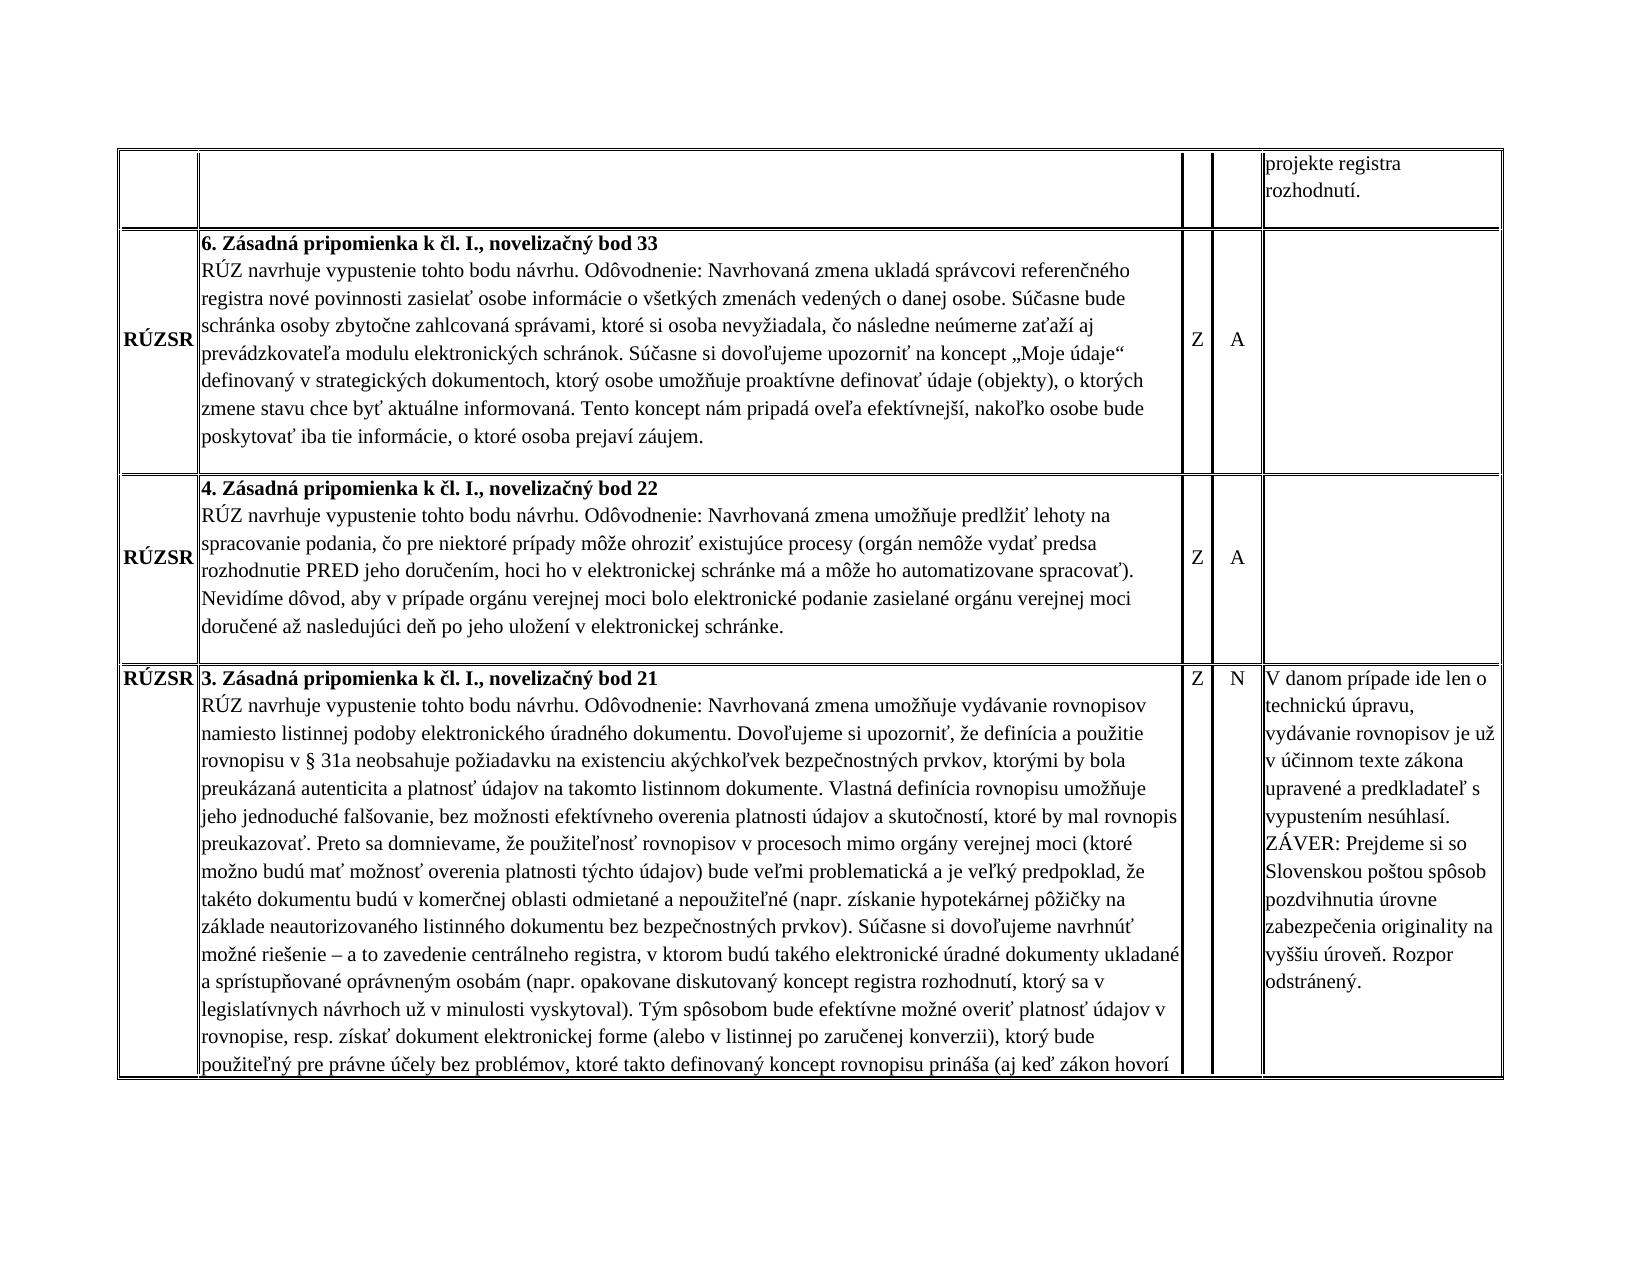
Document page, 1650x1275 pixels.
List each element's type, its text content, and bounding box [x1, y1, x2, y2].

table_cell RÚZSR [120, 227, 197, 472]
table_cell RÚZSR [120, 473, 197, 662]
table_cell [199, 151, 1182, 227]
table_cell 4. Zásadná pripomienka k čl. I., novelizačný bod 22 RÚZ navrhuje vypustenie tohto bodu návrhu. Odôvodnenie: Navrhovaná zmena umožňuje predlžiť lehoty na spracovanie podania, čo pre niektoré prípady môže ohroziť existujúce procesy (orgán nemôže vydať predsa rozhodnutie PRED jeho doručením, hoci ho v elektronickej schránke má a môže ho automatizovane spracovať). Nevidíme dôvod, aby v prípade orgánu verejnej moci bolo elektronické podanie zasielané orgánu verejnej moci doručené až nasledujúci deň po jeho uložení v elektronickej schránke. [200, 476, 1181, 662]
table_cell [1263, 663, 1501, 1076]
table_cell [199, 666, 1182, 1076]
table_cell Z [1182, 151, 1212, 227]
table_cell N [1212, 149, 1263, 227]
table_cell A [1214, 231, 1261, 472]
table_cell Z [1184, 231, 1211, 472]
table_cell RÚZSR [120, 151, 199, 227]
table_cell Z [1182, 666, 1212, 1076]
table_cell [1263, 151, 1501, 227]
table_cell [1265, 227, 1501, 472]
table_cell 6. Zásadná pripomienka k čl. I., novelizačný bod 33 RÚZ navrhuje vypustenie tohto bodu návrhu. Odôvodnenie: Navrhovaná zmena ukladá správcovi referenčného registra nové povinnosti zasielať osobe informácie o všetkých zmenách vedených o danej osobe. Súčasne bude schránka osoby zbytočne zahlcovaná správami, ktoré si osoba nevyžiadala, čo následne neúmerne zaťaží aj prevádzkovateľa modulu elektronických schránok. Súčasne si dovoľujeme upozorniť na koncept „Moje údaje“ definovaný v strategických dokumentoch, ktorý osobe umožňuje proaktívne definovať údaje (objekty), o ktorých zmene stavu chce byť aktuálne informovaná. Tento koncept nám pripadá oveľa efektívnejší, nakoľko osobe bude poskytovať iba tie informácie, o ktoré osoba prejaví záujem. [200, 231, 1181, 472]
table_cell A [1214, 476, 1261, 662]
table_cell [1265, 473, 1501, 662]
table_cell N [1212, 663, 1263, 1076]
table_cell RÚZSR [120, 663, 199, 1076]
table_cell Z [1184, 476, 1211, 662]
